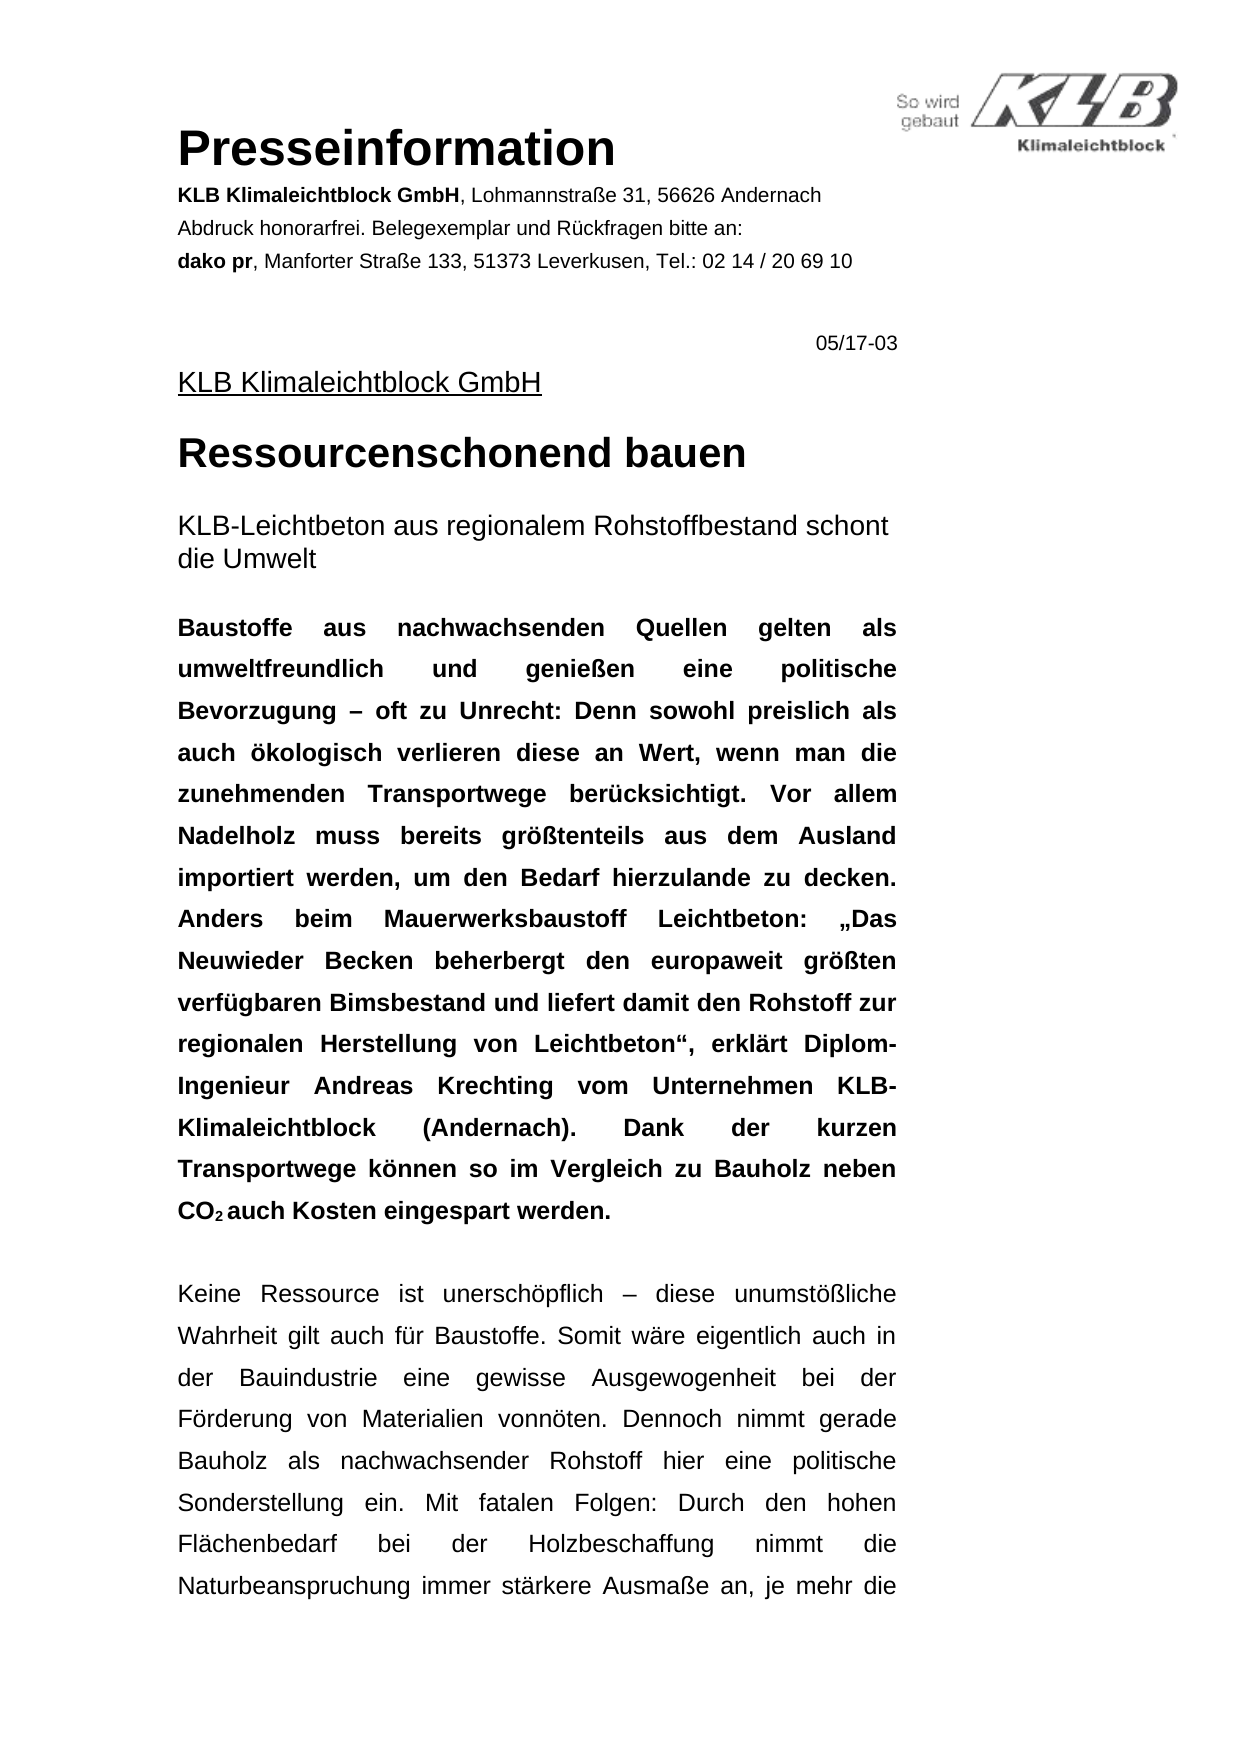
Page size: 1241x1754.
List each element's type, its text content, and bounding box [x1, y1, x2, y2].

text Presseinformation [177, 118, 898, 176]
text KLB Klimaleichtblock GmbH, Lohmannstraße 31, 56626 Andernach [177, 176, 898, 209]
text KLB Klimaleichtblock GmbH [177, 359, 898, 401]
text KLB-Leichtbeton aus regionalem Rohstoffbestand schont die Umwelt [177, 509, 898, 574]
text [177, 1269, 898, 1603]
text Abdruck honorarfrei. Belegexemplar und Rückfragen bitte an: [177, 209, 898, 242]
text dako pr, Manforter Straße 133, 51373 Leverkusen, Tel.: 02 14 / 20 69 10 [177, 242, 898, 276]
text Baustoffe aus nachwachsenden Quellen gelten als umweltfreundlich und genießen eine politische Bevorzugung – oft zu Unrecht: Denn sowohl preislich als auch ökologisch verlieren diese an Wert, wenn man die zunehmenden Transportwege berücksichtigt. Vor allem Nadelholz muss bereits größtenteils aus dem Ausland importiert werden, um den Bedarf hierzulande zu decken. Anders beim Mauerwerksbaustoff Leichtbeton: „Das Neuwieder Becken beherbergt den europaweit größten verfügbaren Bimsbestand und liefert damit den Rohstoff zur regionalen Herstellung von Leichtbeton“, erklärt Diplom-Ingenieur Andreas Krechting vom Unternehmen KLB-Klimaleichtblock (Andernach). Dank der kurzen Transportwege können so im Vergleich zu Bauholz neben CO2 auch Kosten eingespart werden. [177, 603, 898, 1228]
text 05/17-03 [177, 317, 898, 359]
subtitle Ressourcenschonend bauen [177, 434, 898, 476]
